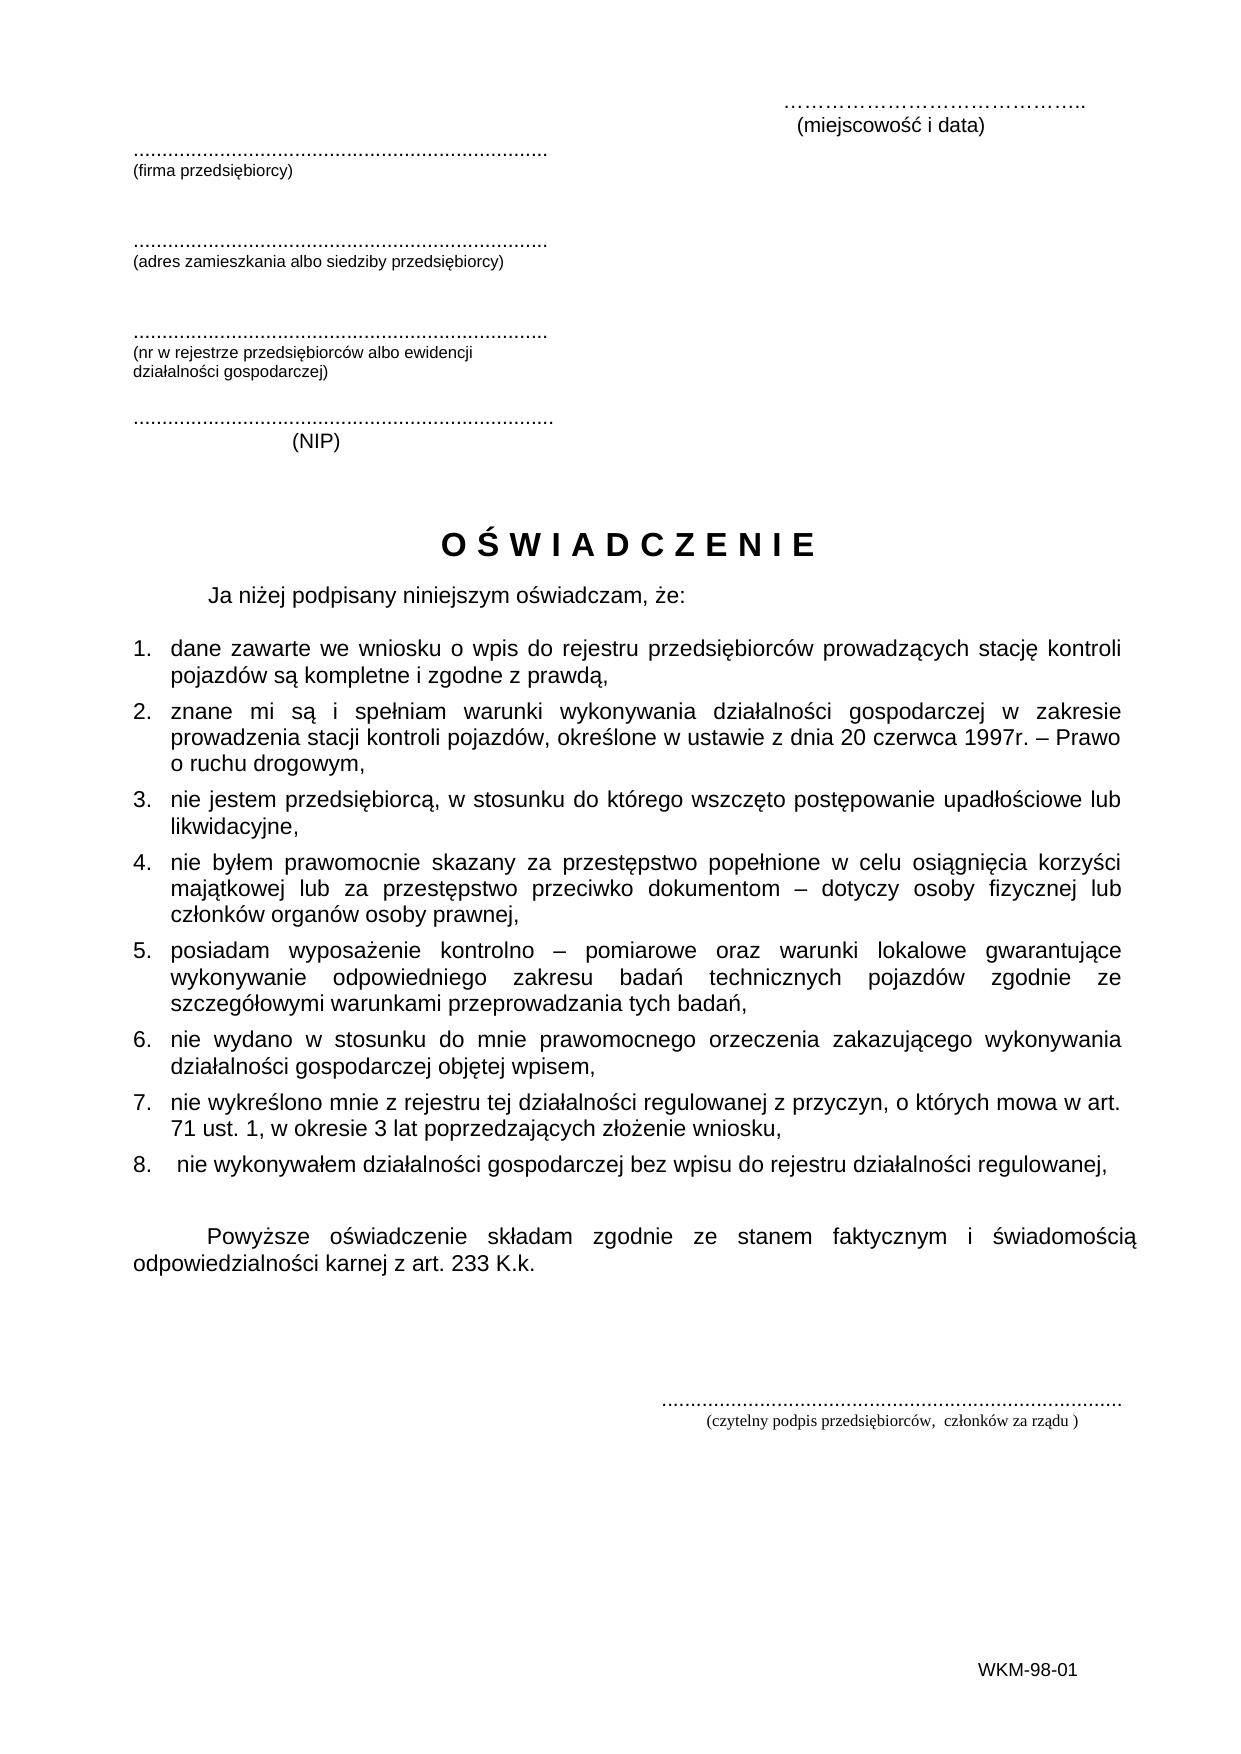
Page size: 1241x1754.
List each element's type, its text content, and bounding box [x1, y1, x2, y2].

list nie wykreślono mnie z rejestru tej działalności regulowanej z przyczyn, o których mowa w art. 71 ust. 1, w okresie 3 lat poprzedzających złożenie wniosku, [133, 1089, 1122, 1141]
text ........................................................................ [133, 228, 1122, 252]
text Ja niżej podpisany niniejszym oświadczam, że: [133, 582, 1122, 609]
list posiadam wyposażenie kontrolno – pomiarowe oraz warunki lokalowe gwarantujące wykonywanie odpowiedniego zakresu badań technicznych pojazdów zgodnie ze szczegółowymi warunkami przeprowadzania tych badań, [133, 937, 1122, 1017]
text (NIP) [207, 429, 1122, 453]
text działalności gospodarczej) [133, 362, 1122, 381]
list nie byłem prawomocnie skazany za przestępstwo popełnione w celu osiągnięcia korzyści majątkowej lub za przestępstwo przeciwko dokumentom – dotyczy osoby fizycznej lub członków organów osoby prawnej, [133, 849, 1122, 928]
text …………………………………….. [133, 89, 1122, 113]
subtitle OŚWIADCZENIE [133, 525, 1122, 563]
list nie wykonywałem działalności gospodarczej bez wpisu do rejestru działalności regulowanej, [133, 1151, 1122, 1177]
text ........................................................................ [133, 319, 1122, 343]
text (firma przedsiębiorcy) [133, 161, 1122, 180]
text (miejscowość i data) [147, 113, 1122, 137]
text ........................................................................ [133, 137, 1122, 161]
text ......................................................................... [133, 405, 1122, 429]
list dane zawarte we wniosku o wpis do rejestru przedsiębiorców prowadzących stację kontroli pojazdów są kompletne i zgodne z prawdą, [133, 635, 1122, 688]
list znane mi są i spełniam warunki wykonywania działalności gospodarczej w zakresie prowadzenia stacji kontroli pojazdów, określone w ustawie z dnia 20 czerwca 1997r. – Prawo o ruchu drogowym, [133, 698, 1122, 777]
text Powyższe oświadczenie składam zgodnie ze stanem faktycznym i świadomością odpowiedzialności karnej z art. 233 K.k. [133, 1223, 1137, 1276]
list nie wydano w stosunku do mnie prawomocnego orzeczenia zakazującego wykonywania działalności gospodarczej objętej wpisem, [133, 1026, 1122, 1079]
list nie jestem przedsiębiorcą, w stosunku do którego wszczęto postępowanie upadłościowe lub likwidacyjne, [133, 786, 1122, 839]
text (adres zamieszkania albo siedziby przedsiębiorcy) [133, 252, 1122, 271]
text (nr w rejestrze przedsiębiorców albo ewidencji [133, 343, 1122, 362]
